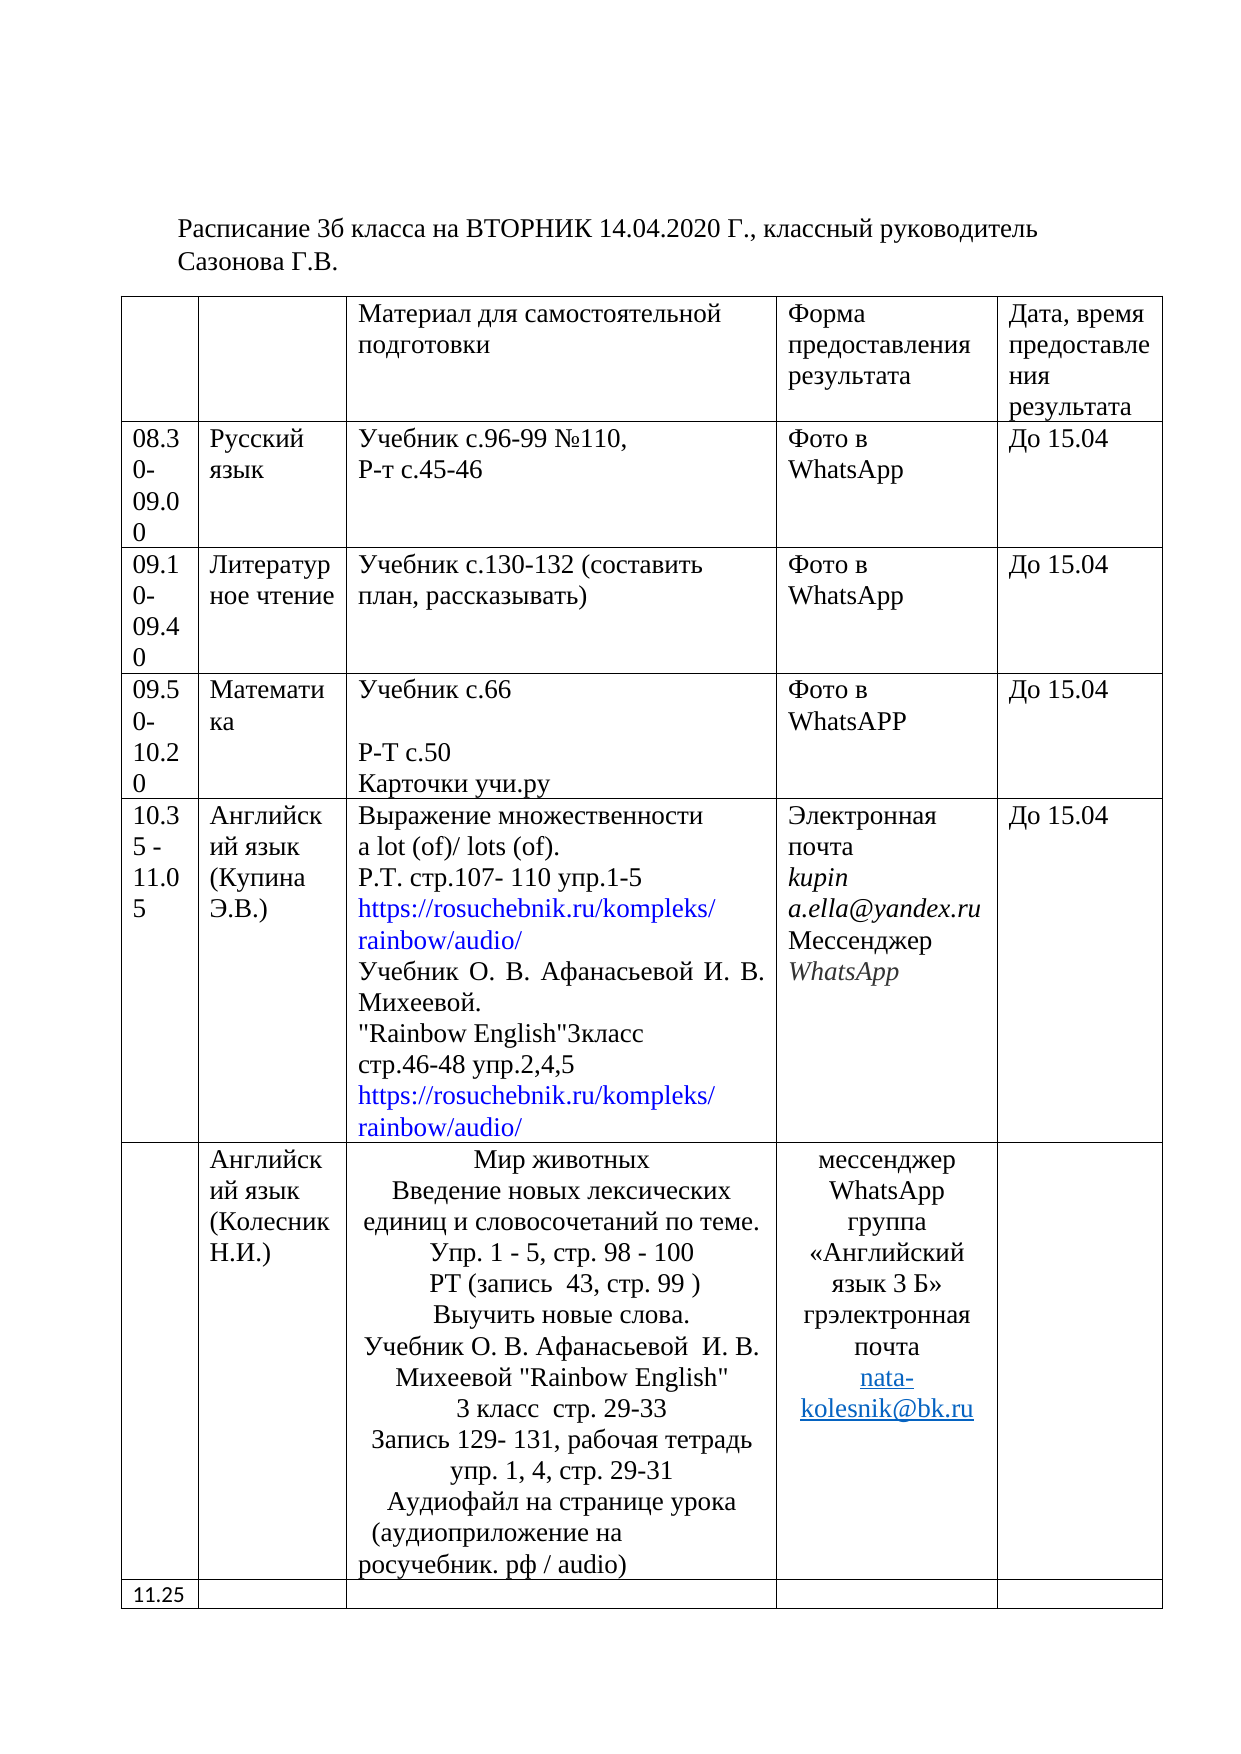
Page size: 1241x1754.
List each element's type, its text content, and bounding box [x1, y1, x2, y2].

table_cell Учебник с.96-99 №110, Р-т с.45-46 [347, 422, 776, 547]
table_cell 08.30-09.00 [122, 422, 198, 547]
table_header [122, 297, 198, 421]
table_cell 10.35 -11.05 [122, 799, 198, 1142]
table_cell До 15.04 [998, 548, 1162, 672]
table_cell Учебник с.66 Р-Т с.50 Карточки учи.ру [347, 674, 776, 798]
table_cell Мир животных Введение новых лексических единиц и словосочетаний по теме. Упр. 1 - 5, стр. 98 - 100 РТ (запись 43, стр. 99 ) Выучить новые слова. Учебник О. В. Афанасьевой И. В. Михеевой "Rainbow English" 3 класс стр. 29-33 Запись 129- 131, рабочая тетрадь упр. 1, 4, стр. 29-31 Аудиофайл на странице урока (аудиоприложение на росучебник. рф / audio) [347, 1143, 776, 1579]
table_cell [347, 1580, 776, 1608]
table_cell [777, 1580, 997, 1608]
table_cell До 15.04 [998, 422, 1162, 547]
table_cell [199, 1580, 346, 1608]
table_cell [998, 1580, 1162, 1608]
table_cell До 15.04 [998, 799, 1162, 1142]
table_cell Английский язык (Колесник Н.И.) [199, 1143, 346, 1579]
table_header Материал для самостоятельной подготовки [347, 297, 776, 421]
table_cell До 15.04 [998, 674, 1162, 798]
table_cell Выражение множественности a lot (of)/ lots (of). Р.Т. стр.107- 110 упр.1-5 https://rosuchebnik.ru/kompleks/rainbow/audio/ Учебник О. В. Афанасьевой И. В. Михеевой. "Rainbow English"3класс стр.46-48 упр.2,4,5 https://rosuchebnik.ru/kompleks/rainbow/audio/ [347, 799, 776, 1142]
table_cell мессенджер WhatsApp группа «Английский язык 3 Б» грэлектронная почта nata-kolesnik@bk.ru [777, 1143, 997, 1579]
table_header [199, 297, 346, 421]
table_cell 09.10-09.40 [122, 548, 198, 672]
table_cell Литературное чтение [199, 548, 346, 672]
table_cell Электронная почта kupina.ella@yandex.ru Мессенджер WhatsApp [777, 799, 997, 1142]
table_header Форма предоставления результата [777, 297, 997, 421]
table_cell [122, 1143, 198, 1579]
table_cell Математика [199, 674, 346, 798]
table_cell Фото в WhatsAPP [777, 674, 997, 798]
table_cell Английский язык (Купина Э.В.) [199, 799, 346, 1142]
table_cell Фото в WhatsApp [777, 422, 997, 547]
table_cell Фото в WhatsApp [777, 548, 997, 672]
table_cell Русский язык [199, 422, 346, 547]
table_header Дата, время предоставления результата [998, 297, 1162, 421]
table_cell 11.25-11.55 [122, 1580, 198, 1608]
table_cell 09.50-10.20 [122, 674, 198, 798]
table_cell Учебник с.130-132 (составить план, рассказывать) [347, 548, 776, 672]
text Расписание 3б класса на ВТОРНИК 14.04.2020 Г., классный руководитель Сазонова Г.В. [177, 212, 1152, 277]
table_cell [998, 1143, 1162, 1579]
